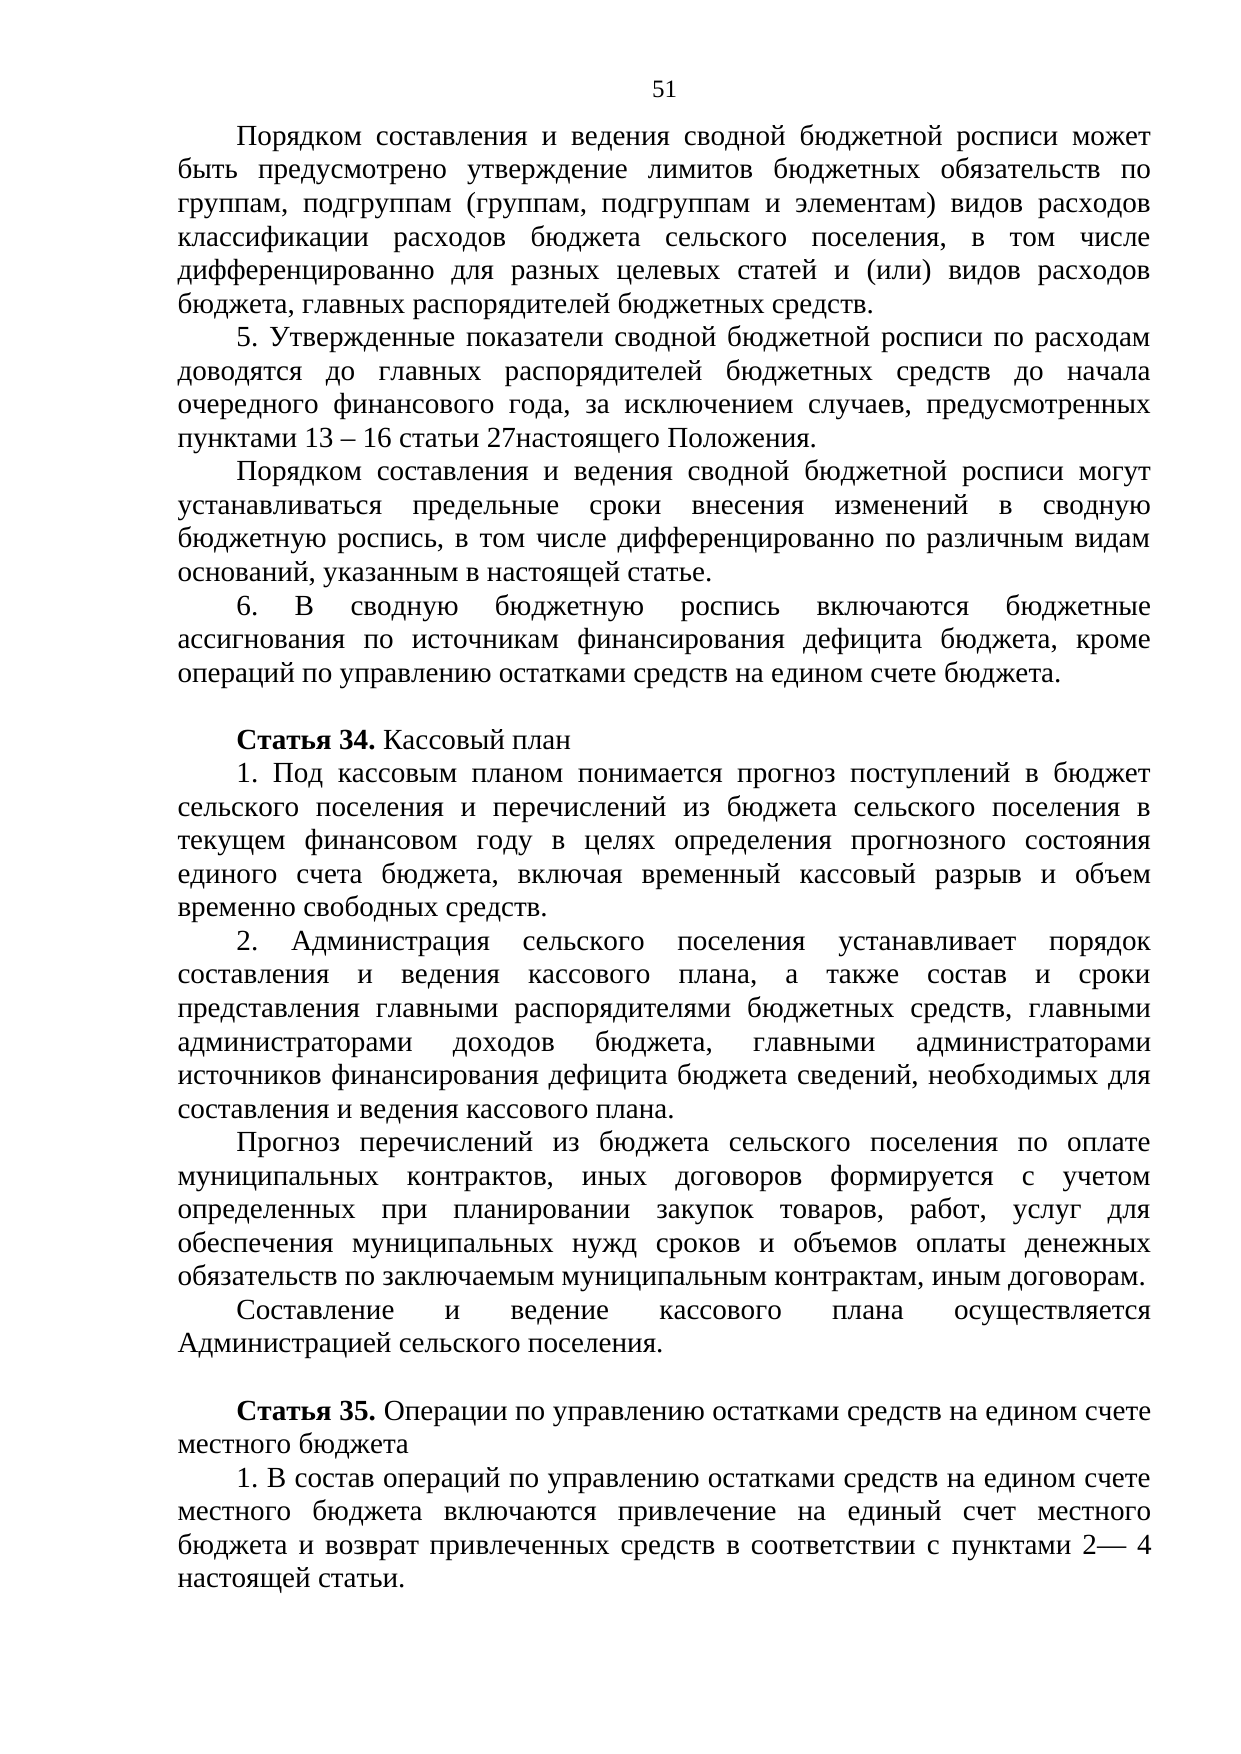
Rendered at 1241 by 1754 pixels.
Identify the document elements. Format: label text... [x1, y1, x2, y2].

text 2. Администрация сельского поселения устанавливает порядок составления и ведения кассового плана, а также состав и сроки представления главными распорядителями бюджетных средств, главными администраторами доходов бюджета, главными администраторами источников финансирования дефицита бюджета сведений, необходимых для составления и ведения кассового плана. [177, 923, 1152, 1124]
text Прогноз перечислений из бюджета сельского поселения по оплате муниципальных контрактов, иных договоров формируется с учетом определенных при планировании закупок товаров, работ, услуг для обеспечения муниципальных нужд сроков и объемов оплаты денежных обязательств по заключаемым муниципальным контрактам, иным договорам. [177, 1124, 1152, 1292]
text Статья 35. Операции по управлению остатками средств на едином счете местного бюджета [177, 1393, 1152, 1460]
text 1. В состав операций по управлению остатками средств на едином счете местного бюджета включаются привлечение на единый счет местного бюджета и возврат привлеченных средств в соответствии с пунктами 2— 4 настоящей статьи. [177, 1460, 1152, 1594]
text Составление и ведение кассового плана осуществляется Администрацией сельского поселения. [177, 1292, 1152, 1359]
text Статья 34. Кассовый план [177, 722, 1152, 755]
text Порядком составления и ведения сводной бюджетной росписи могут устанавливаться предельные сроки внесения изменений в сводную бюджетную роспись, в том числе дифференцированно по различным видам оснований, указанным в настоящей статье. [177, 453, 1152, 588]
text Порядком составления и ведения сводной бюджетной росписи может быть предусмотрено утверждение лимитов бюджетных обязательств по группам, подгруппам (группам, подгруппам и элементам) видов расходов классификации расходов бюджета сельского поселения, в том числе дифференцированно для разных целевых статей и (или) видов расходов бюджета, главных распорядителей бюджетных средств. [177, 118, 1152, 319]
text 5. Утвержденные показатели сводной бюджетной росписи по расходам доводятся до главных распорядителей бюджетных средств до начала очередного финансового года, за исключением случаев, предусмотренных пунктами 13 – 16 статьи 27настоящего Положения. [177, 319, 1152, 453]
text 1. Под кассовым планом понимается прогноз поступлений в бюджет сельского поселения и перечислений из бюджета сельского поселения в текущем финансовом году в целях определения прогнозного состояния единого счета бюджета, включая временный кассовый разрыв и объем временно свободных средств. [177, 755, 1152, 923]
text 6. В сводную бюджетную роспись включаются бюджетные ассигнования по источникам финансирования дефицита бюджета, кроме операций по управлению остатками средств на едином счете бюджета. [177, 588, 1152, 688]
